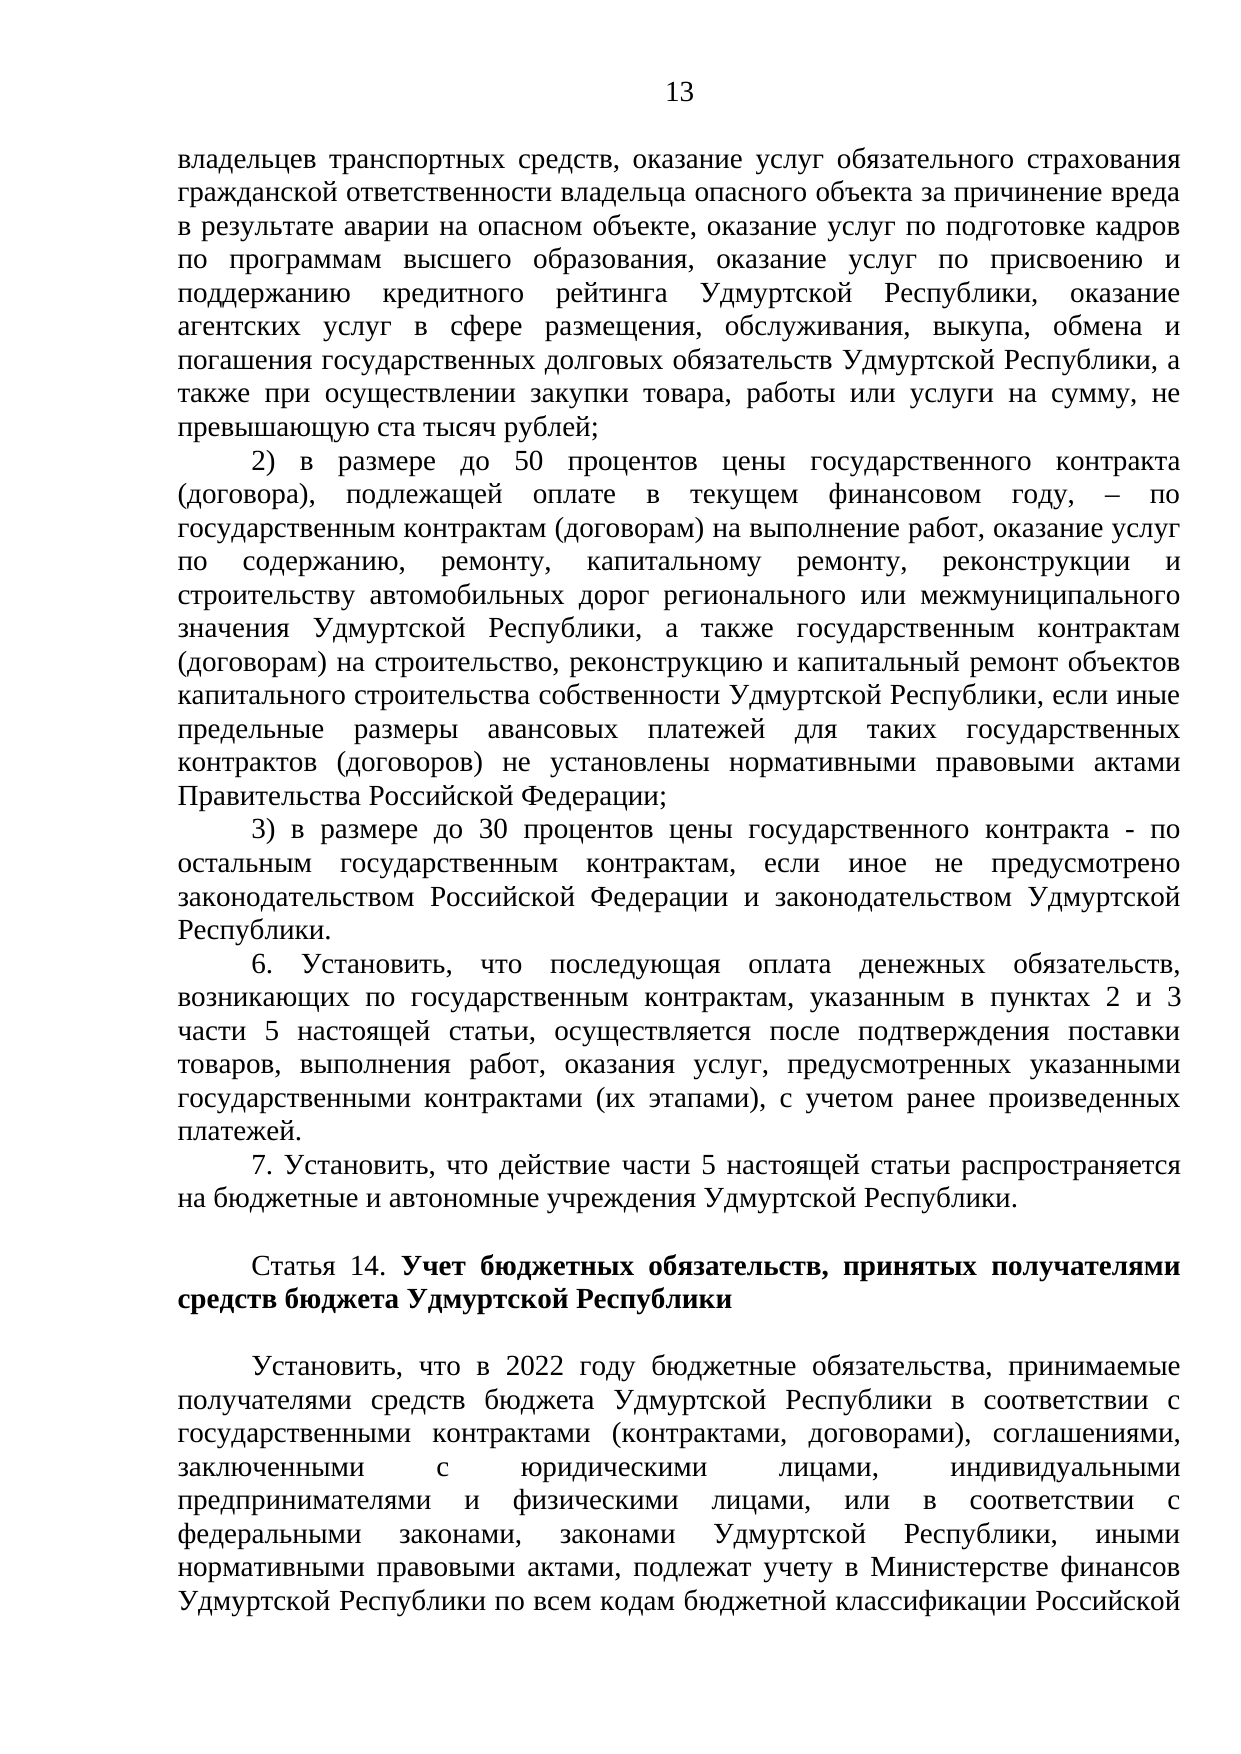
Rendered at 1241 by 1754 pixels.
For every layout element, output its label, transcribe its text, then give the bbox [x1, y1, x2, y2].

text 3) в размере до 30 процентов цены государственного контракта - по остальным государственным контрактам, если иное не предусмотрено законодательством Российской Федерации и законодательством Удмуртской Республики. [177, 812, 1181, 946]
text Статья 14. Учет бюджетных обязательств, принятых получателями средств бюджета Удмуртской Республики [177, 1248, 1181, 1315]
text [177, 141, 1181, 443]
text 6. Установить, что последующая оплата денежных обязательств, возникающих по государственным контрактам, указанным в пунктах 2 и 3 части 5 настоящей статьи, осуществляется после подтверждения поставки товаров, выполнения работ, оказания услуг, предусмотренных указанными государственными контрактами (их этапами), с учетом ранее произведенных платежей. [177, 946, 1181, 1147]
text 2) в размере до 50 процентов цены государственного контракта (договора), подлежащей оплате в текущем финансовом году, – по государственным контрактам (договорам) на выполнение работ, оказание услуг по содержанию, ремонту, капитальному ремонту, реконструкции и строительству автомобильных дорог регионального или межмуниципального значения Удмуртской Республики, а также государственным контрактам (договорам) на строительство, реконструкцию и капитальный ремонт объектов капитального строительства собственности Удмуртской Республики, если иные предельные размеры авансовых платежей для таких государственных контрактов (договоров) не установлены нормативными правовыми актами Правительства Российской Федерации; [177, 443, 1181, 812]
text 7. Установить, что действие части 5 настоящей статьи распространяется на бюджетные и автономные учреждения Удмуртской Республики. [177, 1147, 1181, 1214]
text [177, 1348, 1181, 1617]
